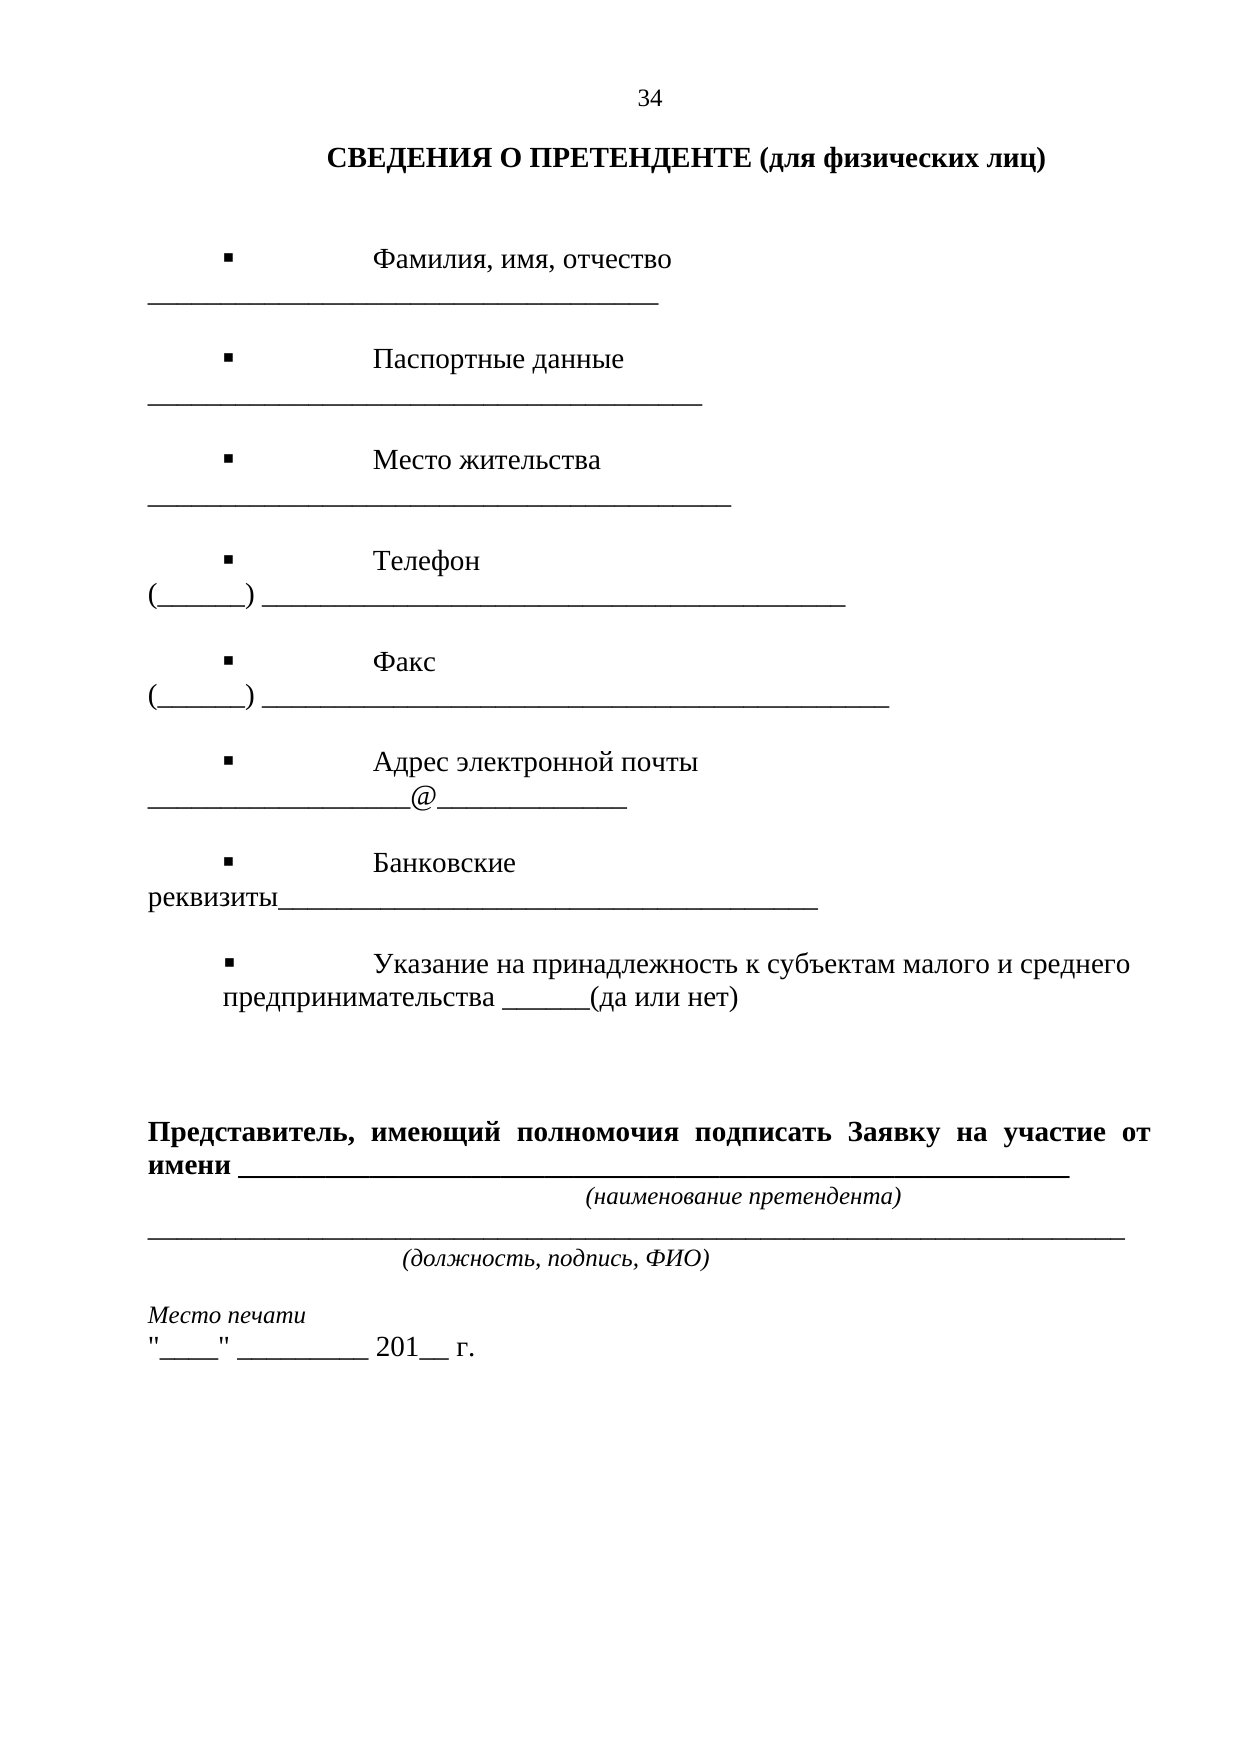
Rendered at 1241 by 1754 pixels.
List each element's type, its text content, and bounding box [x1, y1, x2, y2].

text СВЕДЕНИЯ О ПРЕТЕНДЕНТЕ (для физических лиц) [148, 140, 1152, 174]
text (наименование претендента) [148, 1181, 1152, 1209]
text "____" _________ 201__ г. [148, 1329, 1152, 1363]
list Место жительства ________________________________________ [148, 442, 1152, 509]
list Паспортные данные ______________________________________ [148, 342, 1152, 409]
text Место печати [148, 1301, 1152, 1329]
text ___________________________________________________________________ [148, 1209, 1152, 1243]
list Факс (______) ___________________________________________ [148, 644, 1152, 711]
subtitle Представитель, имеющий полномочия подписать Заявку на участие от имени _________________________________________________________ [148, 1114, 1152, 1181]
text (должность, подпись, ФИО) [148, 1243, 1152, 1272]
list Адрес электронной почты __________________@_____________ [148, 744, 1152, 812]
list Банковские реквизиты_____________________________________ [148, 845, 1152, 912]
list Телефон (______) ________________________________________ [148, 543, 1152, 610]
list Указание на принадлежность к субъектам малого и среднего предпринимательства ______(да или нет) [223, 946, 1152, 1013]
list Фамилия, имя, отчество ___________________________________ [148, 241, 1152, 308]
